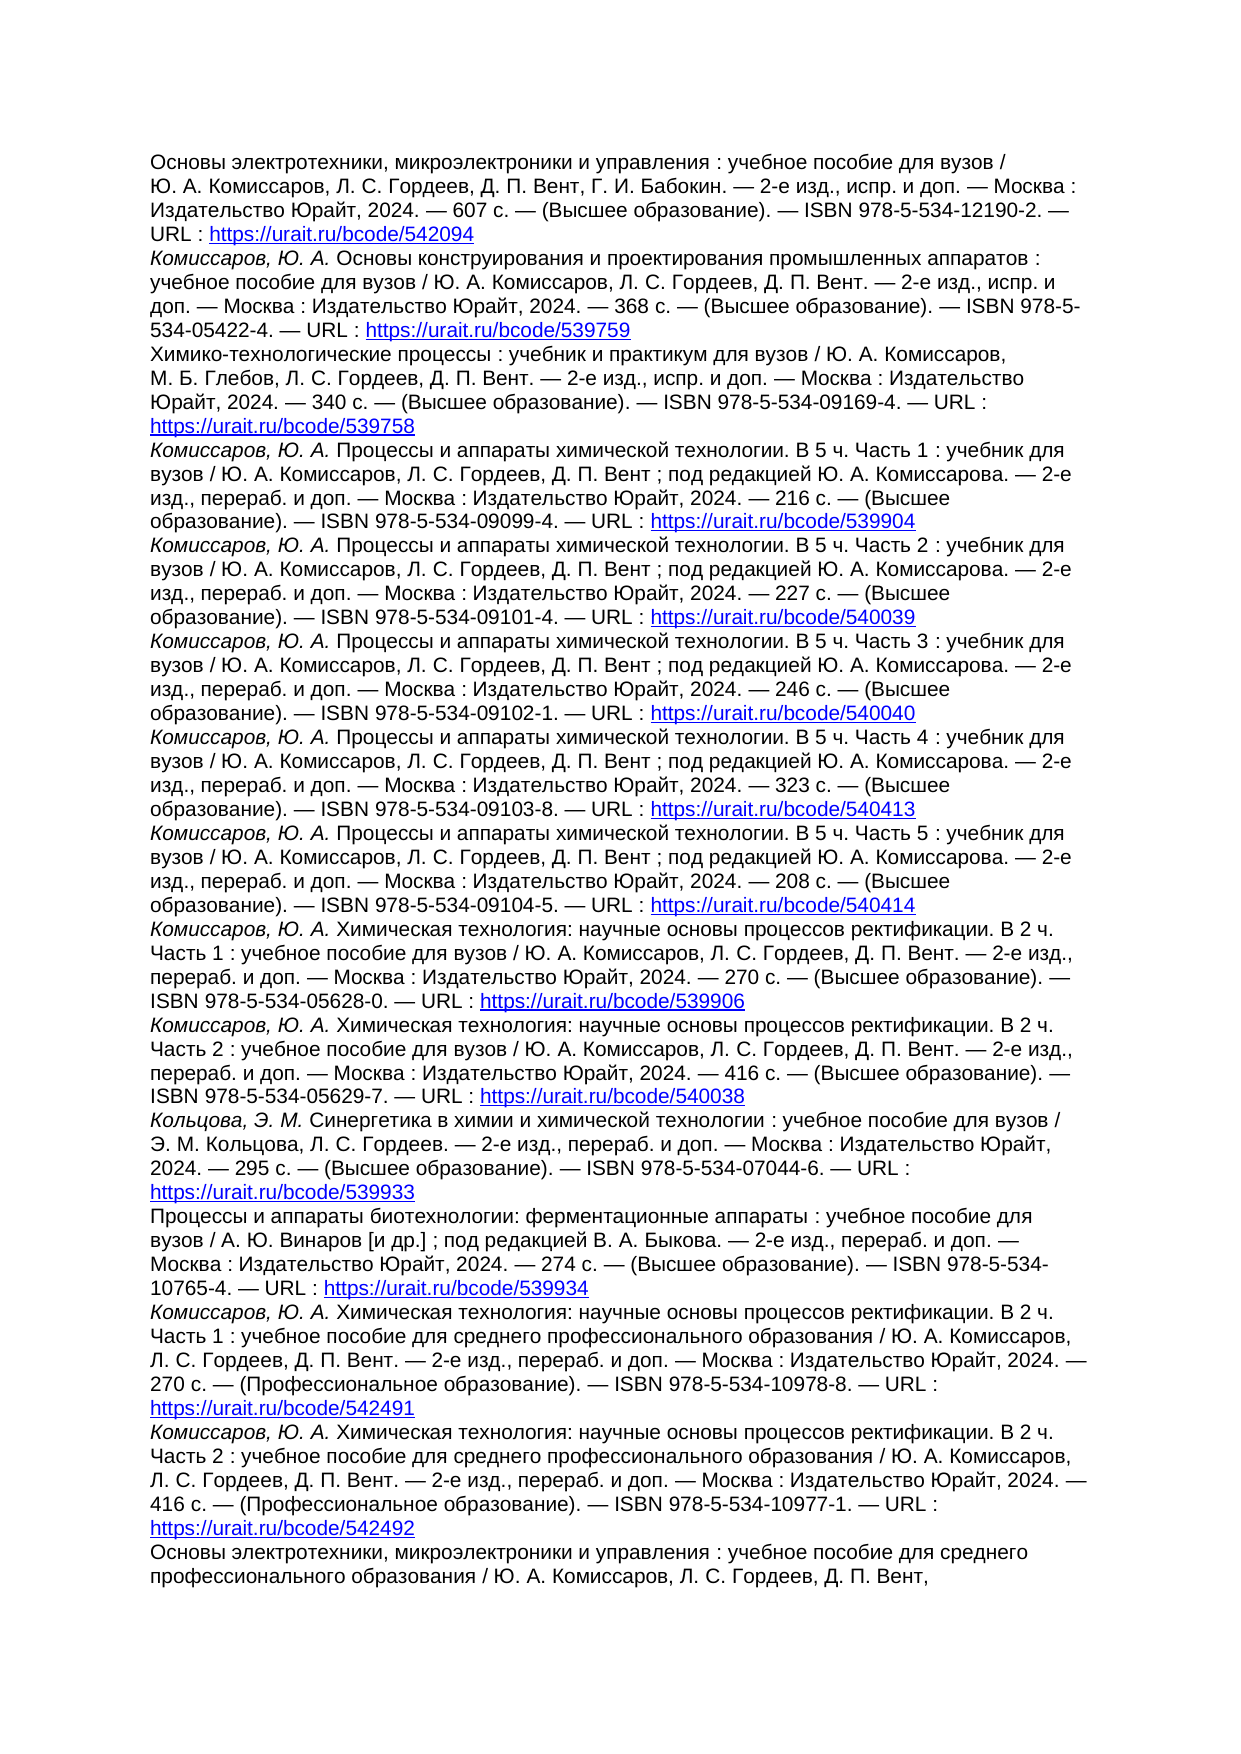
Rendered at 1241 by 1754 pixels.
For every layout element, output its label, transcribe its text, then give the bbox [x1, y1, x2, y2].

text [150, 1539, 1090, 1587]
text Процессы и аппараты биотехнологии: ферментационные аппараты : учебное пособие для вузов / А. Ю. Винаров [и др.] ; под редакцией В. А. Быкова. — 2-е изд., перераб. и доп. — Москва : Издательство Юрайт, 2024. — 274 с. — (Высшее образование). — ISBN 978-5-534-10765-4. — URL : https://urait.ru/bcode/539934 [150, 1204, 1090, 1300]
text Комиссаров, Ю. А. Процессы и аппараты химической технологии. В 5 ч. Часть 2 : учебник для вузов / Ю. А. Комиссаров, Л. С. Гордеев, Д. П. Вент ; под редакцией Ю. А. Комиссарова. — 2-е изд., перераб. и доп. — Москва : Издательство Юрайт, 2024. — 227 с. — (Высшее образование). — ISBN 978-5-534-09101-4. — URL : https://urait.ru/bcode/540039 [150, 533, 1090, 629]
text Комиссаров, Ю. А. Химическая технология: научные основы процессов ректификации. В 2 ч. Часть 2 : учебное пособие для среднего профессионального образования / Ю. А. Комиссаров, Л. С. Гордеев, Д. П. Вент. — 2-е изд., перераб. и доп. — Москва : Издательство Юрайт, 2024. — 416 с. — (Профессиональное образование). — ISBN 978-5-534-10977-1. — URL : https://urait.ru/bcode/542492 [150, 1420, 1090, 1539]
text Комиссаров, Ю. А. Процессы и аппараты химической технологии. В 5 ч. Часть 3 : учебник для вузов / Ю. А. Комиссаров, Л. С. Гордеев, Д. П. Вент ; под редакцией Ю. А. Комиссарова. — 2-е изд., перераб. и доп. — Москва : Издательство Юрайт, 2024. — 246 с. — (Высшее образование). — ISBN 978-5-534-09102-1. — URL : https://urait.ru/bcode/540040 [150, 629, 1090, 725]
text Химико-технологические процессы : учебник и практикум для вузов / Ю. А. Комиссаров, М. Б. Глебов, Л. С. Гордеев, Д. П. Вент. — 2-е изд., испр. и доп. — Москва : Издательство Юрайт, 2024. — 340 с. — (Высшее образование). — ISBN 978-5-534-09169-4. — URL : https://urait.ru/bcode/539758 [150, 342, 1090, 437]
text Основы электротехники, микроэлектроники и управления : учебное пособие для вузов / Ю. А. Комиссаров, Л. С. Гордеев, Д. П. Вент, Г. И. Бабокин. — 2-е изд., испр. и доп. — Москва : Издательство Юрайт, 2024. — 607 с. — (Высшее образование). — ISBN 978-5-534-12190-2. — URL : https://urait.ru/bcode/542094 [150, 150, 1090, 246]
text Комиссаров, Ю. А. Процессы и аппараты химической технологии. В 5 ч. Часть 4 : учебник для вузов / Ю. А. Комиссаров, Л. С. Гордеев, Д. П. Вент ; под редакцией Ю. А. Комиссарова. — 2-е изд., перераб. и доп. — Москва : Издательство Юрайт, 2024. — 323 с. — (Высшее образование). — ISBN 978-5-534-09103-8. — URL : https://urait.ru/bcode/540413 [150, 725, 1090, 821]
text Кольцова, Э. М. Синергетика в химии и химической технологии : учебное пособие для вузов / Э. М. Кольцова, Л. С. Гордеев. — 2-е изд., перераб. и доп. — Москва : Издательство Юрайт, 2024. — 295 с. — (Высшее образование). — ISBN 978-5-534-07044-6. — URL : https://urait.ru/bcode/539933 [150, 1108, 1090, 1204]
text Комиссаров, Ю. А. Химическая технология: научные основы процессов ректификации. В 2 ч. Часть 2 : учебное пособие для вузов / Ю. А. Комиссаров, Л. С. Гордеев, Д. П. Вент. — 2-е изд., перераб. и доп. — Москва : Издательство Юрайт, 2024. — 416 с. — (Высшее образование). — ISBN 978-5-534-05629-7. — URL : https://urait.ru/bcode/540038 [150, 1012, 1090, 1108]
text Комиссаров, Ю. А. Химическая технология: научные основы процессов ректификации. В 2 ч. Часть 1 : учебное пособие для среднего профессионального образования / Ю. А. Комиссаров, Л. С. Гордеев, Д. П. Вент. — 2-е изд., перераб. и доп. — Москва : Издательство Юрайт, 2024. — 270 с. — (Профессиональное образование). — ISBN 978-5-534-10978-8. — URL : https://urait.ru/bcode/542491 [150, 1300, 1090, 1420]
text Комиссаров, Ю. А. Процессы и аппараты химической технологии. В 5 ч. Часть 1 : учебник для вузов / Ю. А. Комиссаров, Л. С. Гордеев, Д. П. Вент ; под редакцией Ю. А. Комиссарова. — 2-е изд., перераб. и доп. — Москва : Издательство Юрайт, 2024. — 216 с. — (Высшее образование). — ISBN 978-5-534-09099-4. — URL : https://urait.ru/bcode/539904 [150, 437, 1090, 533]
text Комиссаров, Ю. А. Основы конструирования и проектирования промышленных аппаратов : учебное пособие для вузов / Ю. А. Комиссаров, Л. С. Гордеев, Д. П. Вент. — 2-е изд., испр. и доп. — Москва : Издательство Юрайт, 2024. — 368 с. — (Высшее образование). — ISBN 978-5-534-05422-4. — URL : https://urait.ru/bcode/539759 [150, 246, 1090, 342]
text Комиссаров, Ю. А. Химическая технология: научные основы процессов ректификации. В 2 ч. Часть 1 : учебное пособие для вузов / Ю. А. Комиссаров, Л. С. Гордеев, Д. П. Вент. — 2-е изд., перераб. и доп. — Москва : Издательство Юрайт, 2024. — 270 с. — (Высшее образование). — ISBN 978-5-534-05628-0. — URL : https://urait.ru/bcode/539906 [150, 917, 1090, 1012]
text Комиссаров, Ю. А. Процессы и аппараты химической технологии. В 5 ч. Часть 5 : учебник для вузов / Ю. А. Комиссаров, Л. С. Гордеев, Д. П. Вент ; под редакцией Ю. А. Комиссарова. — 2-е изд., перераб. и доп. — Москва : Издательство Юрайт, 2024. — 208 с. — (Высшее образование). — ISBN 978-5-534-09104-5. — URL : https://urait.ru/bcode/540414 [150, 821, 1090, 917]
